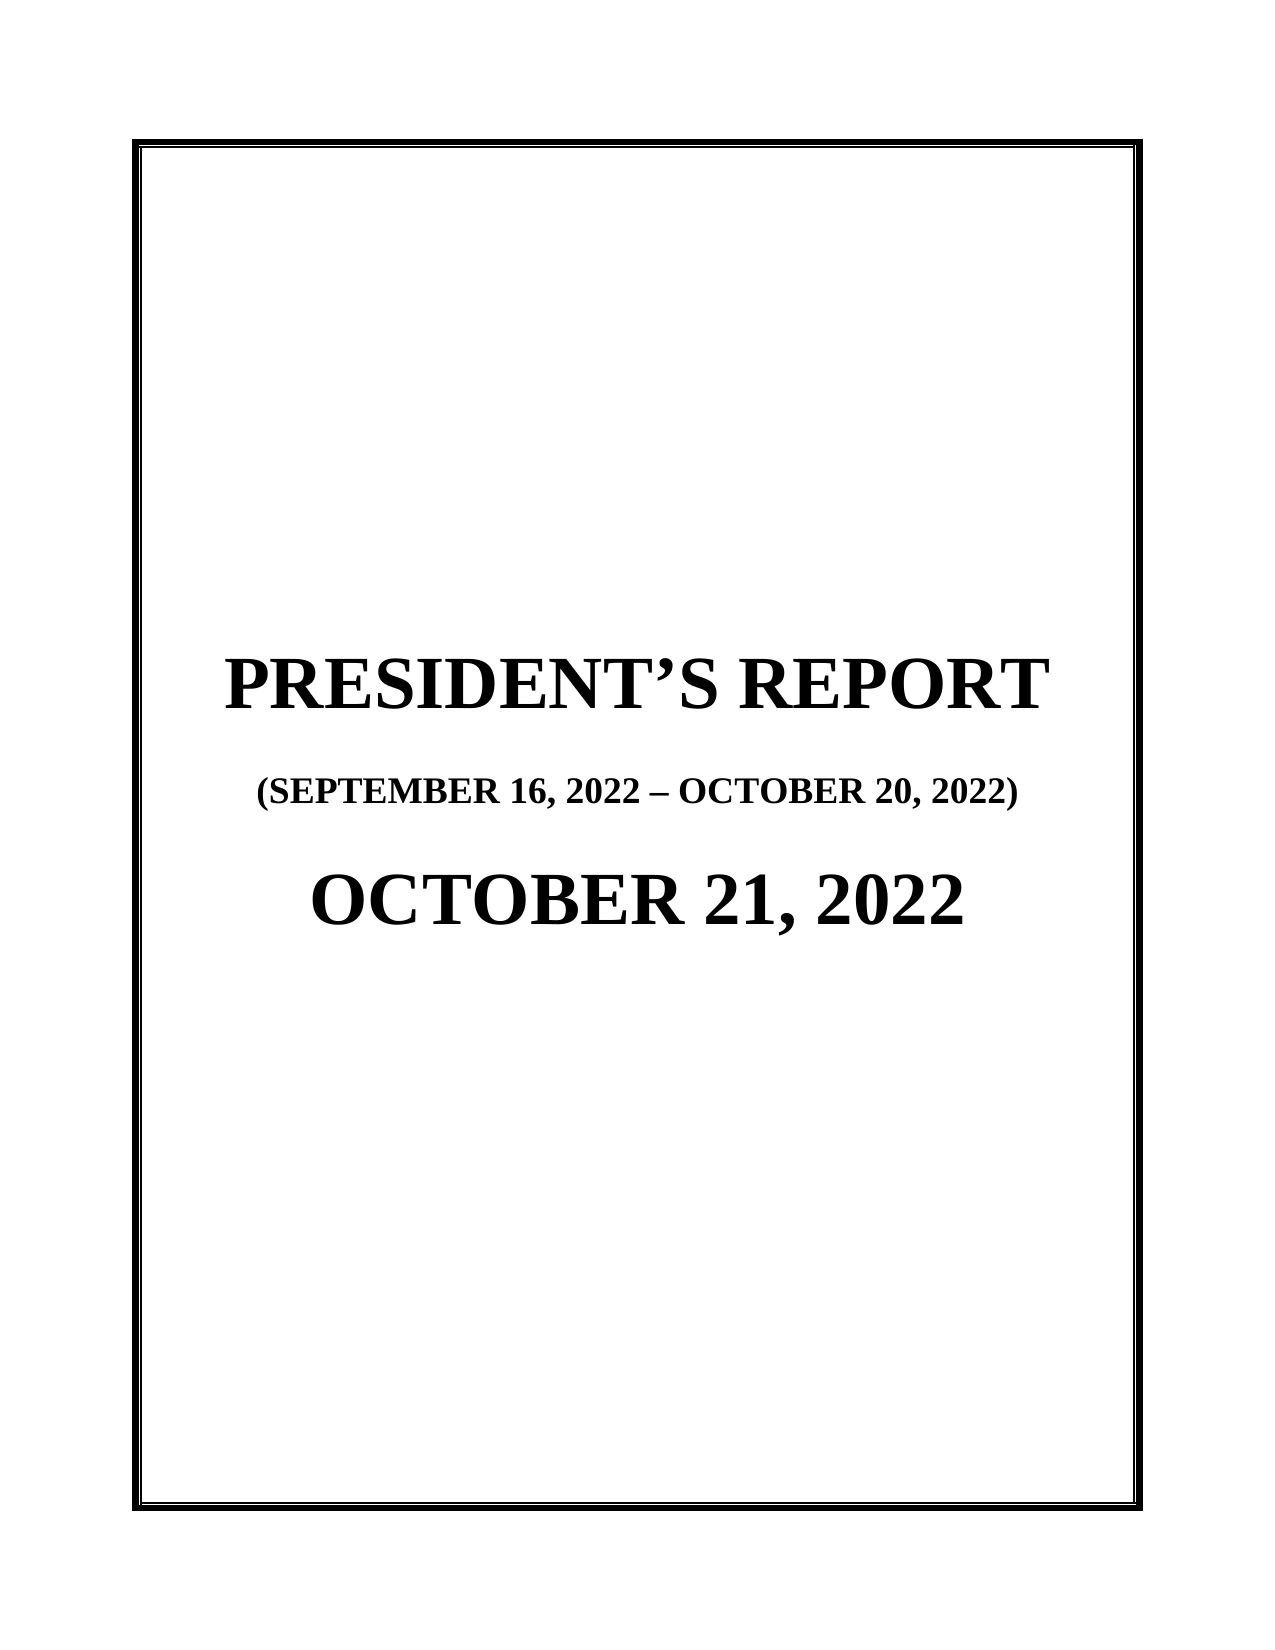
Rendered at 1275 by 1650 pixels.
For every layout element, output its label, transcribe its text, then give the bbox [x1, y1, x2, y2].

text OCTOBER 21, 2022 [150, 854, 1125, 941]
text (SEPTEMBER 16, 2022 – OCTOBER 20, 2022) [150, 768, 1125, 811]
text PRESIDENT’S REPORT [150, 639, 1125, 725]
